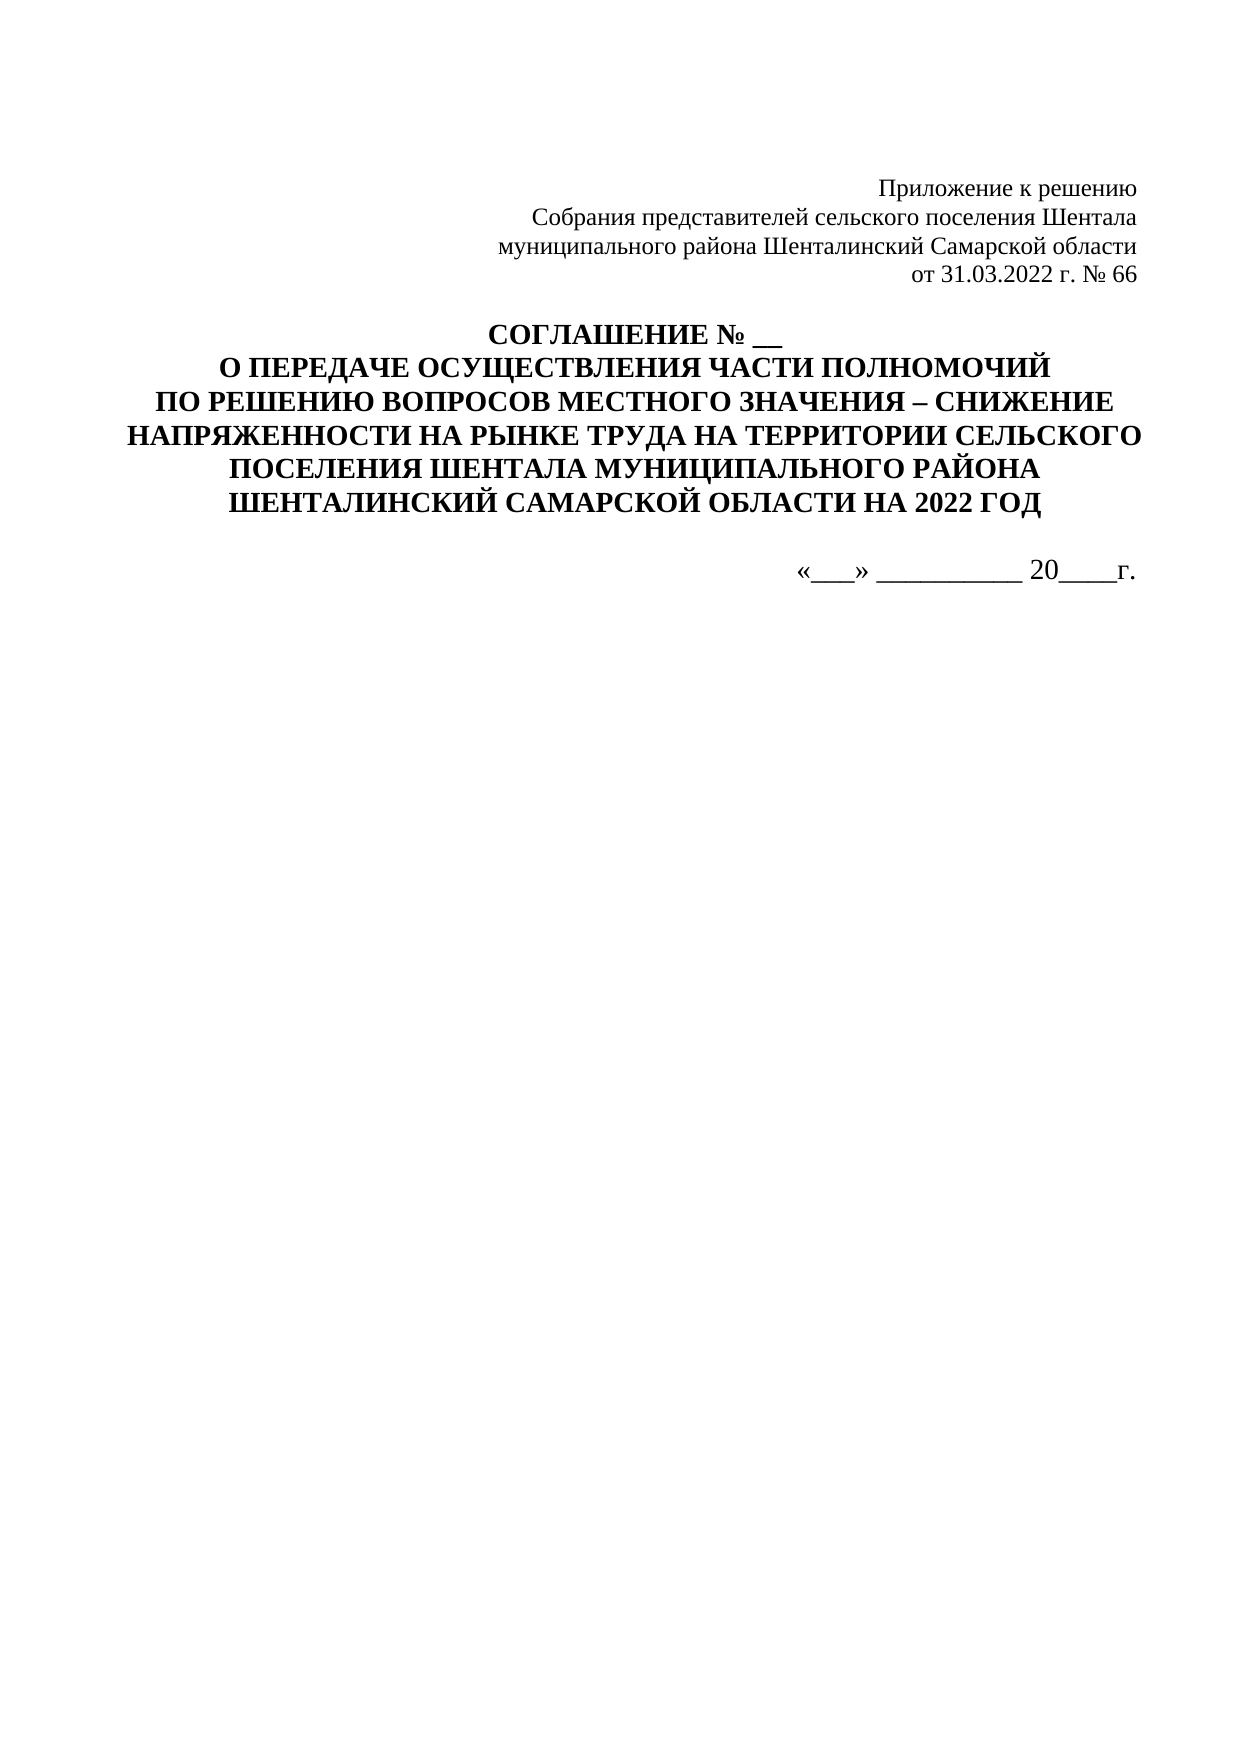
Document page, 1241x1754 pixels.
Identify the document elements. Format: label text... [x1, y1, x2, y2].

text «___» __________ 20____г. [118, 552, 1137, 585]
text ПО РЕШЕНИЮ ВОПРОСОВ МЕСТНОГО ЗНАЧЕНИЯ – СНИЖЕНИЕ НАПРЯЖЕННОСТИ НА РЫНКЕ ТРУДА НА ТЕРРИТОРИИ СЕЛЬСКОГО ПОСЕЛЕНИЯ ШЕНТАЛА МУНИЦИПАЛЬНОГО РАЙОНА ШЕНТАЛИНСКИЙ САМАРСКОЙ ОБЛАСТИ НА 2022 ГОД [118, 384, 1152, 518]
text Приложение к решению [118, 173, 1137, 202]
text Собрания представителей сельского поселения Шентала [118, 202, 1137, 231]
text от 31.03.2022 г. № 66 [118, 259, 1137, 288]
text муниципального района Шенталинский Самарской области [118, 231, 1137, 259]
text О ПЕРЕДАЧЕ ОСУЩЕСТВЛЕНИЯ ЧАСТИ ПОЛНОМОЧИЙ [118, 351, 1152, 384]
text СОГЛАШЕНИЕ № __ [118, 317, 1152, 351]
